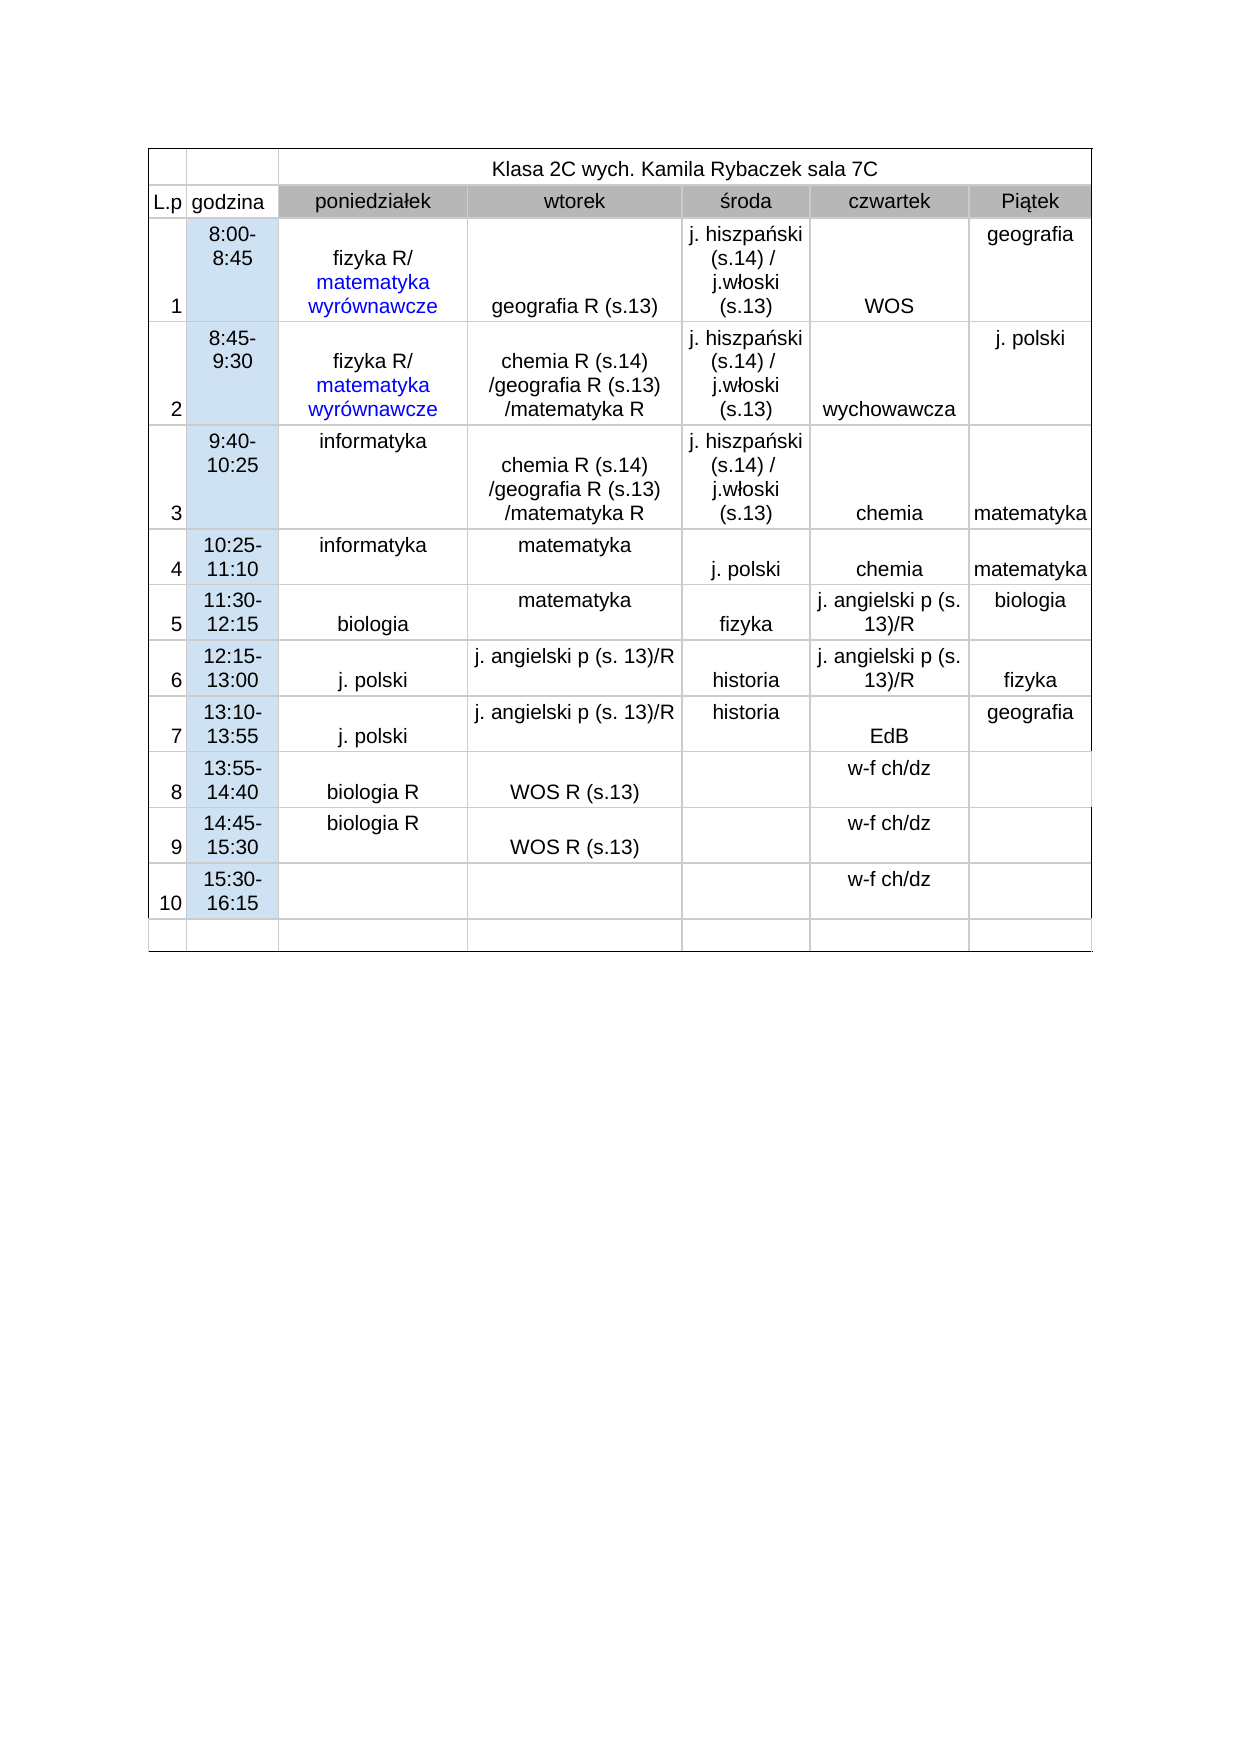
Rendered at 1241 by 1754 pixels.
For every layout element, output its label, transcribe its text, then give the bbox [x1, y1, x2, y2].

table_cell biologia [279, 585, 467, 639]
table_cell 1 [149, 219, 186, 321]
table_cell EdB [811, 697, 968, 751]
table_cell WOS [811, 219, 968, 321]
table_header [149, 149, 186, 184]
table_cell 9 [149, 808, 186, 862]
table_cell matematyka [468, 530, 681, 584]
table_cell chemia R (s.14) /geografia R (s.13) /matematyka R [468, 426, 681, 528]
table_cell geografia [970, 219, 1091, 321]
table_cell fizyka R/ matematyka wyrównawcze [279, 322, 467, 424]
table_cell [970, 752, 1091, 807]
table_cell godzina [187, 186, 278, 217]
table_cell [970, 864, 1091, 918]
table_cell 9:40-10:25 [187, 426, 278, 528]
table_cell j. angielski p (s. 13)/R [811, 641, 968, 695]
table_cell w-f ch/dz [811, 864, 968, 918]
table_cell matematyka [468, 585, 681, 639]
table_cell 5 [149, 585, 186, 639]
table_cell [187, 920, 278, 951]
table_cell w-f ch/dz [811, 752, 968, 807]
table_cell j. polski [279, 641, 467, 695]
table_cell poniedziałek [279, 186, 467, 217]
table_cell j. angielski p (s. 13)/R [468, 697, 681, 751]
table_cell [468, 864, 681, 918]
table_cell chemia [811, 530, 968, 584]
table_cell fizyka R/ matematyka wyrównawcze [279, 219, 467, 321]
table_cell fizyka [683, 585, 809, 639]
table_cell j. polski [970, 322, 1091, 424]
table_cell j. hiszpański (s.14) / j.włoski (s.13) [683, 219, 809, 321]
table_cell j. angielski p (s. 13)/R [468, 641, 681, 695]
table_cell [970, 920, 1091, 951]
table_cell geografia [970, 697, 1091, 751]
table_cell [683, 920, 809, 951]
table_cell środa [683, 186, 809, 217]
table_cell historia [683, 697, 809, 751]
table_cell [149, 920, 186, 951]
table_cell chemia R (s.14) /geografia R (s.13) /matematyka R [468, 322, 681, 424]
table_cell biologia R [279, 808, 467, 862]
table_cell [683, 752, 809, 807]
table_cell informatyka [279, 426, 467, 528]
table_cell [279, 864, 467, 918]
table_cell WOS R (s.13) [468, 752, 681, 807]
table_cell 11:30-12:15 [187, 585, 278, 639]
table_cell 4 [149, 530, 186, 584]
table_cell 6 [149, 641, 186, 695]
table_header Klasa 2C wych. Kamila Rybaczek sala 7C [279, 149, 1091, 184]
table_cell [970, 808, 1091, 862]
table_cell 10 [149, 864, 186, 918]
table_cell wtorek [468, 186, 681, 217]
table_cell [683, 864, 809, 918]
table_cell 15:30-16:15 [187, 864, 278, 918]
table_cell wychowawcza [811, 322, 968, 424]
table_cell 10:25-11:10 [187, 530, 278, 584]
table_cell j. polski [683, 530, 809, 584]
table_cell czwartek [811, 186, 968, 217]
table_cell biologia [970, 585, 1091, 639]
table_cell WOS R (s.13) [468, 808, 681, 862]
table_cell 7 [149, 697, 186, 751]
table_cell L.p [149, 186, 186, 217]
table_cell [279, 920, 467, 951]
table_cell [468, 920, 681, 951]
table_cell geografia R (s.13) [468, 219, 681, 321]
table_header [187, 149, 278, 184]
table_cell j. polski [279, 697, 467, 751]
table_cell 13:10-13:55 [187, 697, 278, 751]
table_cell j. hiszpański (s.14) / j.włoski (s.13) [683, 322, 809, 424]
table_cell fizyka [970, 641, 1091, 695]
table_cell [811, 920, 968, 951]
table_cell biologia R [279, 752, 467, 807]
table_cell historia [683, 641, 809, 695]
table_cell j. hiszpański (s.14) / j.włoski (s.13) [683, 426, 809, 528]
table_cell matematyka [970, 530, 1091, 584]
table_cell j. angielski p (s. 13)/R [811, 585, 968, 639]
table_cell 3 [149, 426, 186, 528]
table_cell chemia [811, 426, 968, 528]
table_cell [683, 808, 809, 862]
table_cell 13:55-14:40 [187, 752, 278, 807]
table_cell matematyka [970, 426, 1091, 528]
table_cell Piątek [970, 186, 1091, 217]
table_cell 2 [149, 322, 186, 424]
table_cell 12:15-13:00 [187, 641, 278, 695]
table_cell 8:00-8:45 [187, 219, 278, 321]
table_cell informatyka [279, 530, 467, 584]
table_cell w-f ch/dz [811, 808, 968, 862]
table_cell 8:45-9:30 [187, 322, 278, 424]
table_cell 8 [149, 752, 186, 807]
table_cell 14:45-15:30 [187, 808, 278, 862]
